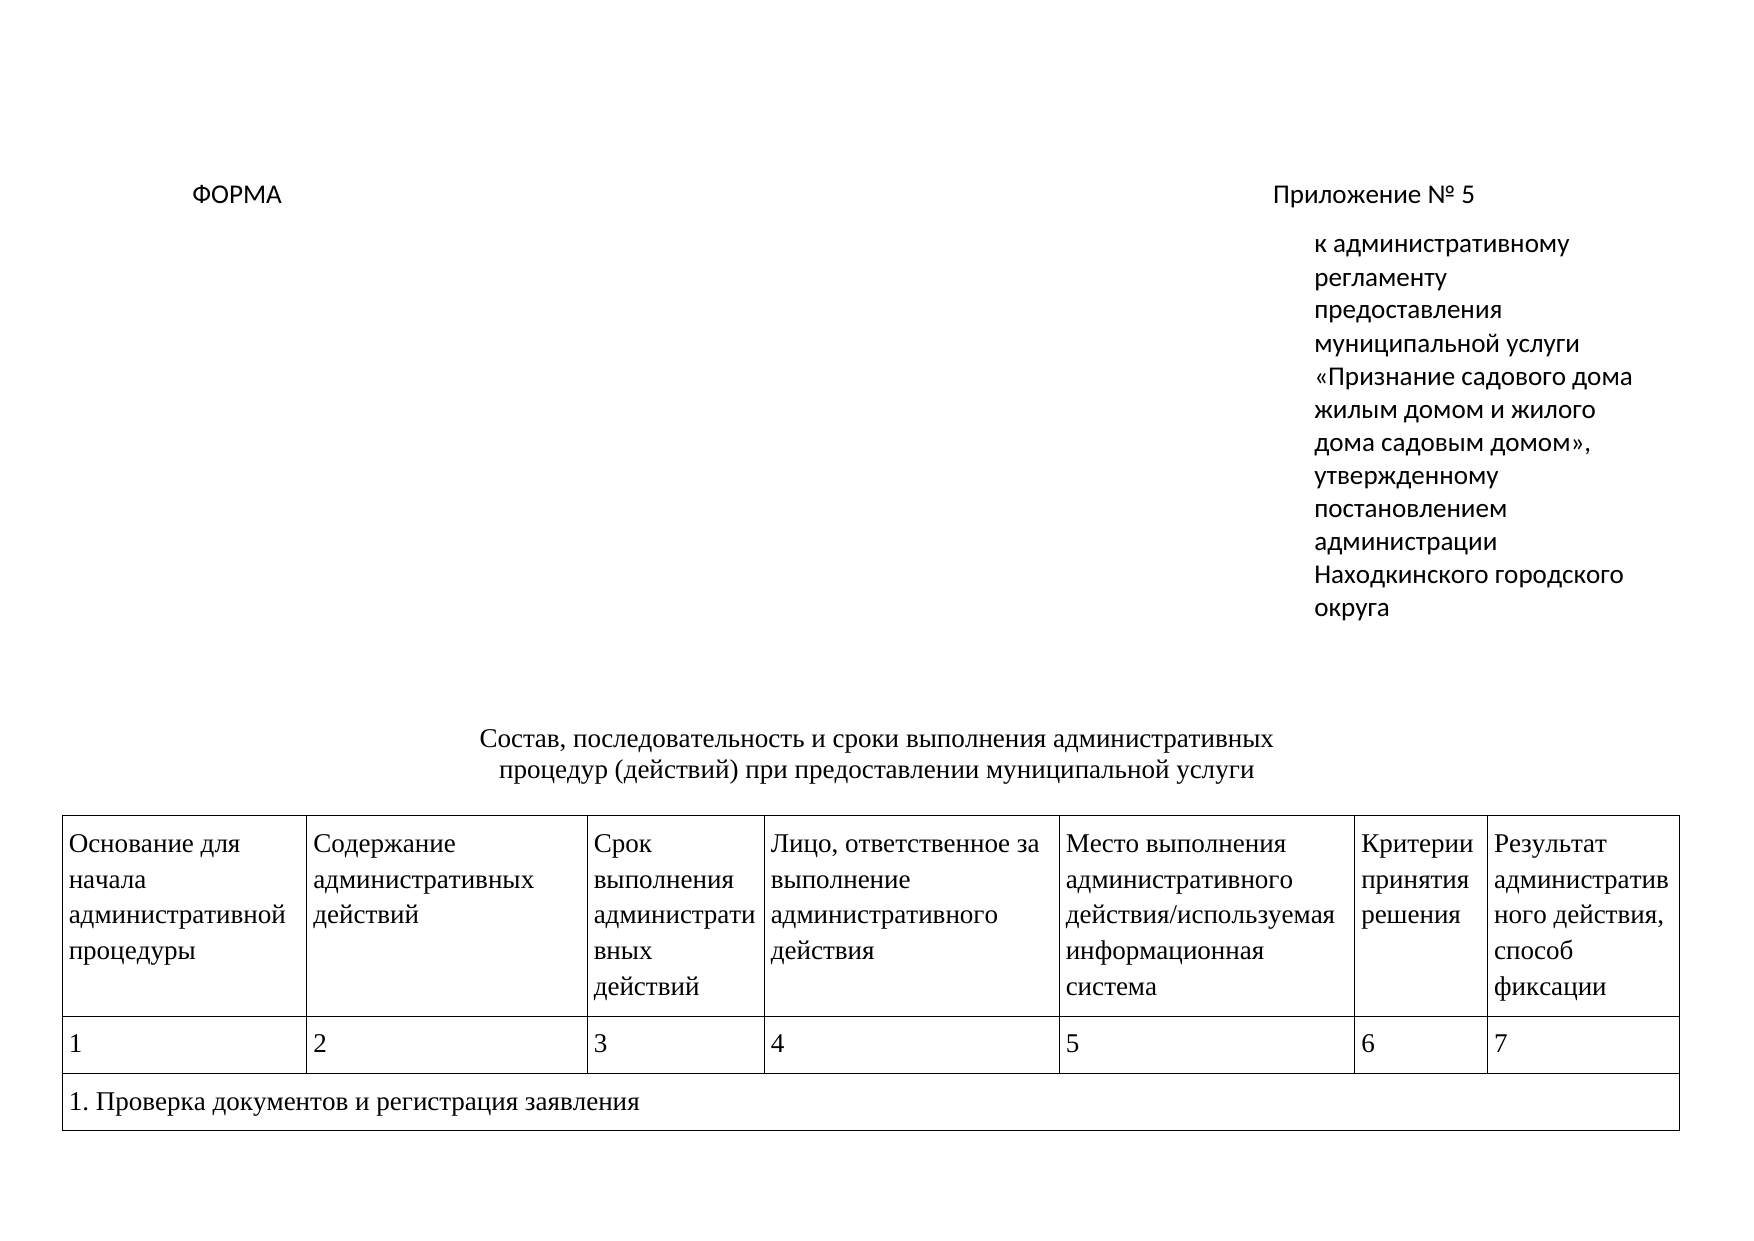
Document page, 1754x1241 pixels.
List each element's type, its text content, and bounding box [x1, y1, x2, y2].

table_cell 2 [307, 1017, 587, 1073]
table_header Лицо, ответственное за выполнение административного действия [765, 816, 1059, 1016]
table_cell 1. Проверка документов и регистрация заявления [63, 1074, 1679, 1130]
text ФОРМА Приложение № 5 [118, 177, 1636, 210]
table_header Содержание административных действий [307, 816, 587, 1016]
table_cell 7 [1488, 1017, 1679, 1073]
table_cell 6 [1355, 1017, 1487, 1073]
text процедур (действий) при предоставлении муниципальной услуги [118, 753, 1636, 784]
table_header Результат административного действия, способ фиксации [1488, 816, 1679, 1016]
table_header Критерии принятия решения [1355, 816, 1487, 1016]
text Состав, последовательность и сроки выполнения административных [118, 722, 1636, 753]
table_cell 4 [765, 1017, 1059, 1073]
text к административному регламенту предоставления муниципальной услуги [1314, 227, 1636, 359]
text «Признание садового дома жилым домом и жилого дома садовым домом», утвержденному постановлением администрации Находкинского городского округа [1314, 359, 1651, 623]
table_header Срок выполнения административных действий [588, 816, 764, 1016]
table_cell 3 [588, 1017, 764, 1073]
table_header Место выполнения административного действия/используемая информационная система [1060, 816, 1354, 1016]
table_header Основание для начала административной процедуры [63, 816, 306, 1016]
table_cell 5 [1060, 1017, 1354, 1073]
table_cell 1 [63, 1017, 306, 1073]
